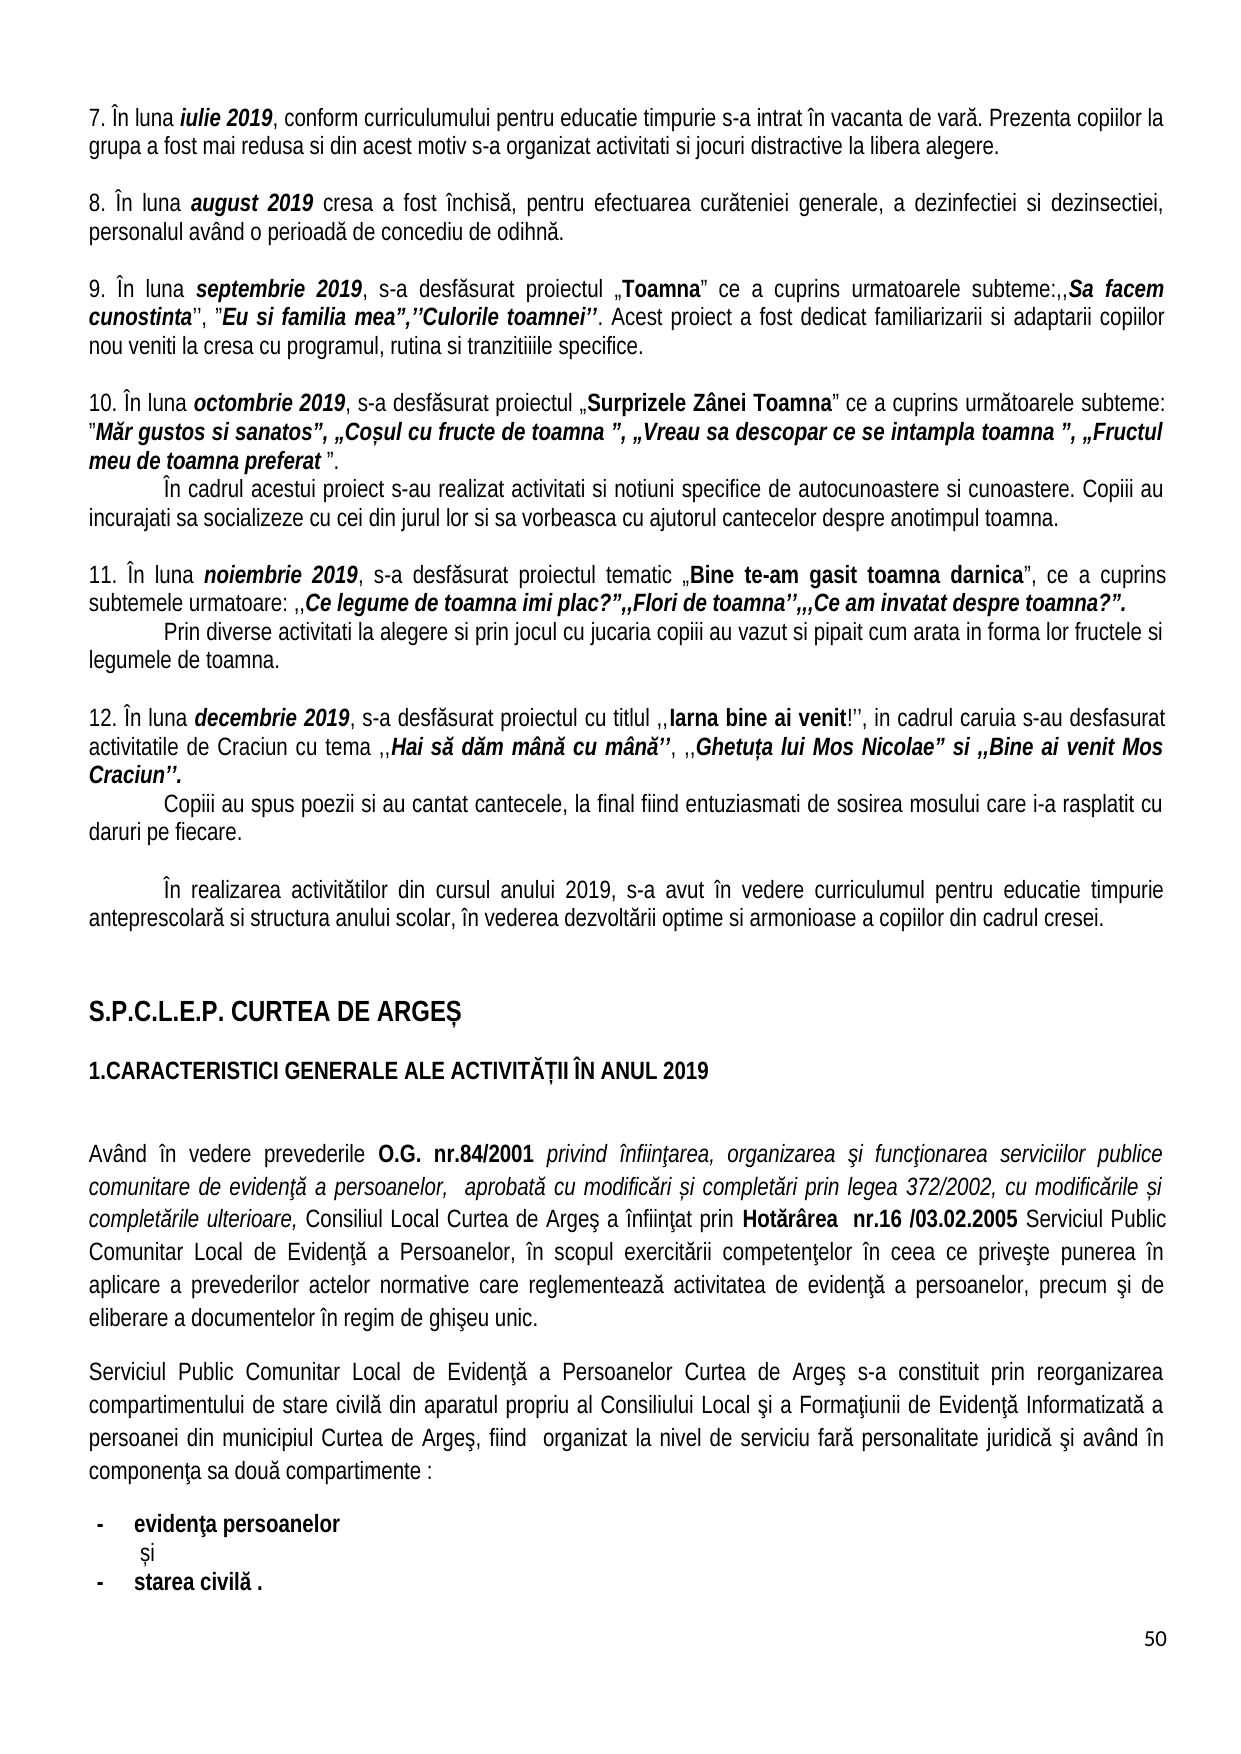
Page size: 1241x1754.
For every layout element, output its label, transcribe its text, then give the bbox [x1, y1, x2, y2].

text 11. În luna noiembrie 2019, s-a desfăsurat proiectul tematic „Bine te-am gasit toamna darnica”, ce a cuprins subtemele urmatoare: ,,Ce legume de toamna imi plac?”,,Flori de toamna’’,,,Ce am invatat despre toamna?”. [89, 559, 1167, 617]
text Prin diverse activitati la alegere si prin jocul cu jucaria copiii au vazut si pipait cum arata in forma lor fructele si legumele de toamna. [89, 617, 1167, 674]
text Având în vedere prevederile O.G. nr.84/2001 privind înfiinţarea, organizarea şi funcţionarea serviciilor publice comunitare de evidenţă a persoanelor, aprobată cu modificări și completări prin legea 372/2002, cu modificările și completările ulterioare, Consiliul Local Curtea de Argeş a înfiinţat prin Hotărârea nr.16 /03.02.2005 Serviciul Public Comunitar Local de Evidenţă a Persoanelor, în scopul exercitării competenţelor în ceea ce priveşte punerea în aplicare a prevederilor actelor normative care reglementează activitatea de evidenţă a persoanelor, precum şi de eliberare a documentelor în regim de ghişeu unic. [89, 1138, 1167, 1332]
text și [134, 1538, 1167, 1567]
text Serviciul Public Comunitar Local de Evidenţă a Persoanelor Curtea de Argeş s-a constituit prin reorganizarea compartimentului de stare civilă din aparatul propriu al Consiliului Local şi a Formaţiunii de Evidenţă Informatizată a persoanei din municipiul Curtea de Argeş, fiind organizat la nivel de serviciu fară personalitate juridică şi având în componenţa sa două compartimente : [89, 1357, 1167, 1484]
text 8. În luna august 2019 cresa a fost închisă, pentru efectuarea curăteniei generale, a dezinfectiei si dezinsectiei, personalul având o perioadă de concediu de odihnă. [89, 188, 1167, 246]
text S.P.C.L.E.P. CURTEA DE ARGEȘ [89, 994, 1167, 1027]
list starea civilă . [97, 1567, 1167, 1595]
text 7. În luna iulie 2019, conform curriculumului pentru educatie timpurie s-a intrat în vacanta de vară. Prezenta copiilor la grupa a fost mai redusa si din acest motiv s-a organizat activitati si jocuri distractive la libera alegere. [89, 102, 1167, 160]
text Copiii au spus poezii si au cantat cantecele, la final fiind entuziasmati de sosirea mosului care i-a rasplatit cu daruri pe fiecare. [89, 789, 1167, 846]
text 1.CARACTERISTICI GENERALE ALE ACTIVITĂȚII ÎN ANUL 2019 [89, 1056, 1167, 1085]
text 9. În luna septembrie 2019, s-a desfăsurat proiectul „Toamna” ce a cuprins urmatoarele subteme:,,Sa facem cunostinta’’, ”Eu si familia mea”‚’’Culorile toamnei’’. Acest proiect a fost dedicat familiarizarii si adaptarii copiilor nou veniti la cresa cu programul, rutina si tranzitiiile specifice. [89, 274, 1167, 360]
list evidenţa persoanelor [97, 1509, 1167, 1538]
text 10. În luna octombrie 2019, s-a desfăsurat proiectul „Surprizele Zânei Toamna” ce a cuprins următoarele subteme: ”Măr gustos si sanatos”, „Coșul cu fructe de toamna ”, „Vreau sa descopar ce se intampla toamna ”, „Fructul meu de toamna preferat ”. [89, 388, 1167, 474]
text În cadrul acestui proiect s-au realizat activitati si notiuni specifice de autocunoastere si cunoastere. Copiii au incurajati sa socializeze cu cei din jurul lor si sa vorbeasca cu ajutorul cantecelor despre anotimpul toamna. [89, 474, 1167, 532]
text 12. În luna decembrie 2019, s-a desfăsurat proiectul cu titlul ,,Iarna bine ai venit!’’, in cadrul caruia s-au desfasurat activitatile de Craciun cu tema ,,Hai să dăm mână cu mână’’, ,,Ghetuța lui Mos Nicolae” si ,,Bine ai venit Mos Craciun’’. [89, 703, 1167, 789]
text În realizarea activitătilor din cursul anului 2019, s-a avut în vedere curriculumul pentru educatie timpurie anteprescolară si structura anului scolar, în vederea dezvoltării optime si armonioase a copiilor din cadrul cresei. [89, 875, 1167, 932]
